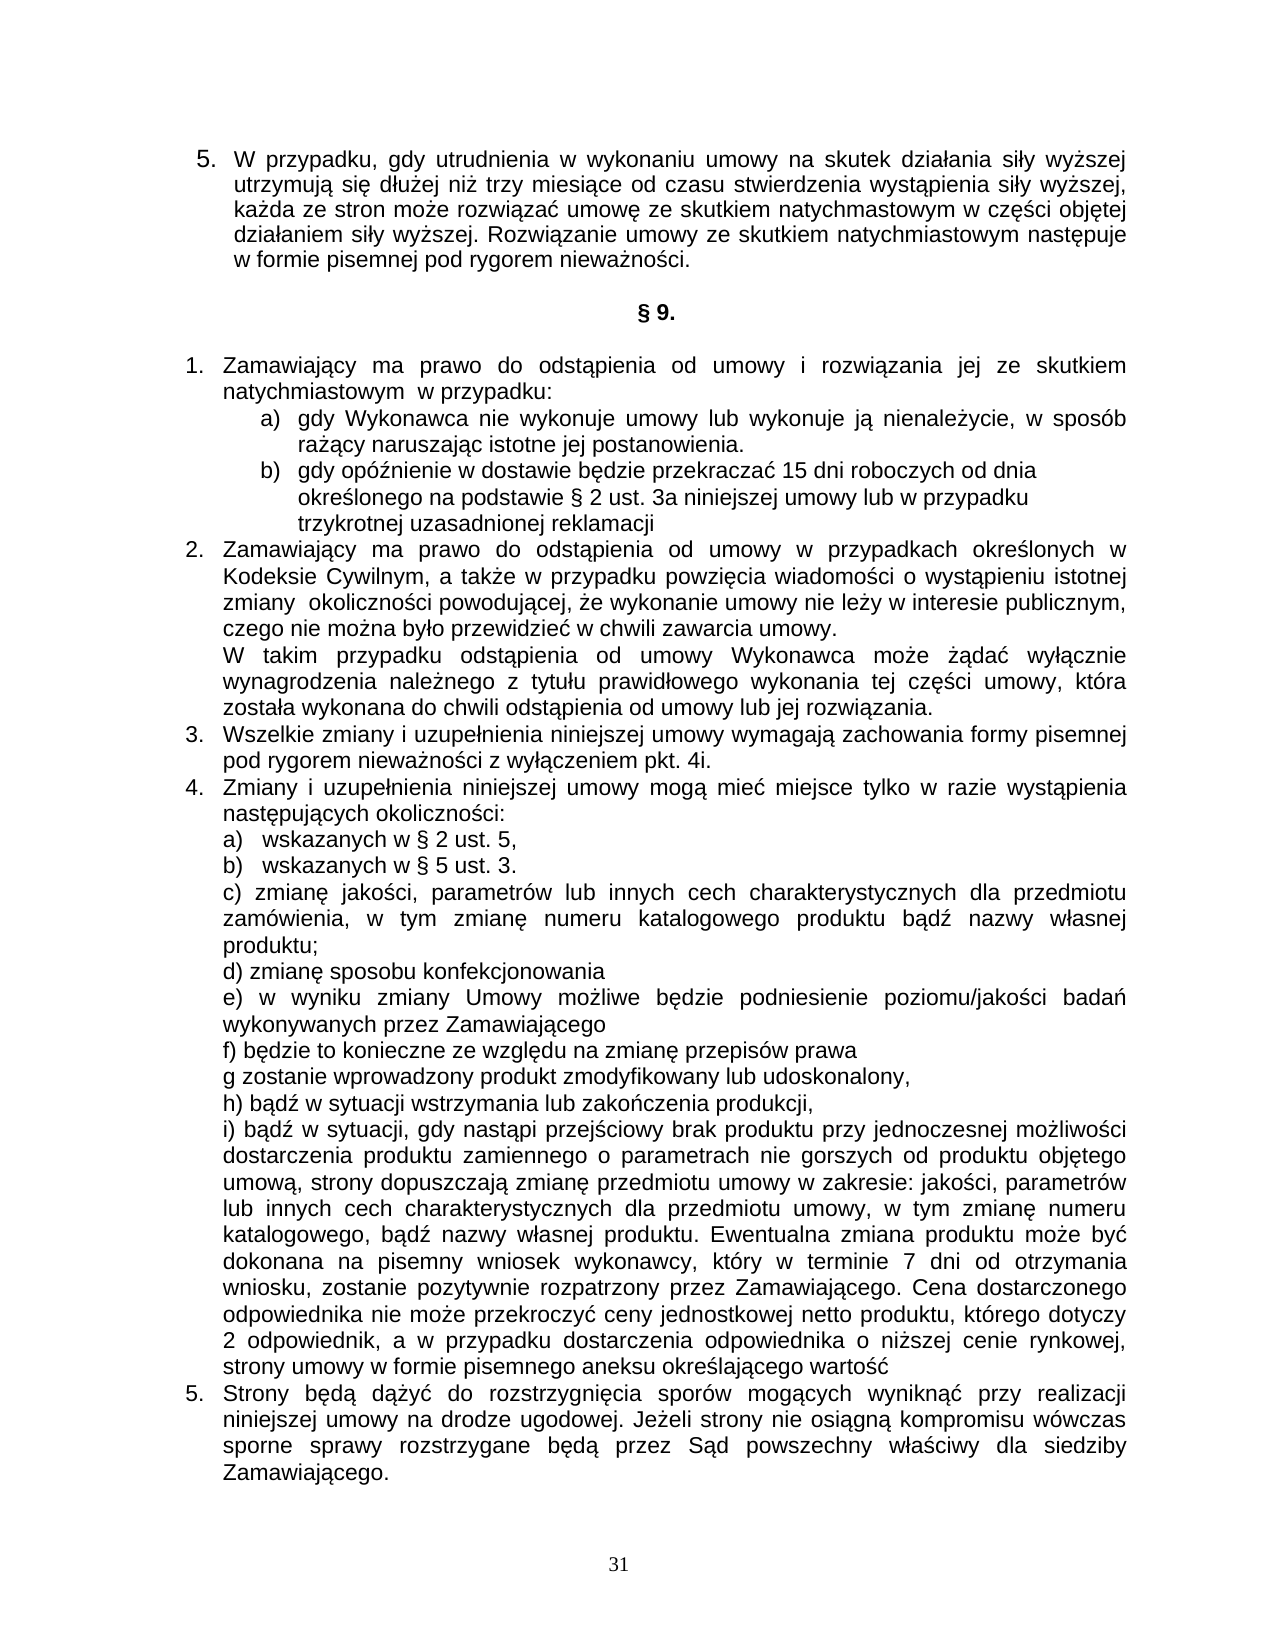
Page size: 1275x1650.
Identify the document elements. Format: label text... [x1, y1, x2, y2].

text i) bądź w sytuacji, gdy nastąpi przejściowy brak produktu przy jednoczesnej możliwości dostarczenia produktu zamiennego o parametrach nie gorszych od produktu objętego umową, strony dopuszczają zmianę przedmiotu umowy w zakresie: jakości, parametrów lub innych cech charakterystycznych dla przedmiotu umowy, w tym zmianę numeru katalogowego, bądź nazwy własnej produktu. Ewentualna zmiana produktu może być dokonana na pisemny wniosek wykonawcy, który w terminie 7 dni od otrzymania wniosku, zostanie pozytywnie rozpatrzony przez Zamawiającego. Cena dostarczonego odpowiednika nie może przekroczyć ceny jednostkowej netto produktu, którego dotyczy 2 odpowiednik, a w przypadku dostarczenia odpowiednika o niższej cenie rynkowej, strony umowy w formie pisemnego aneksu określającego wartość [223, 1116, 1127, 1379]
list Zmiany i uzupełnienia niniejszej umowy mogą mieć miejsce tylko w razie wystąpienia następujących okoliczności: [185, 773, 1127, 826]
text a) wskazanych w § 2 ust. 5, [223, 826, 1127, 852]
text c) zmianę jakości, parametrów lub innych cech charakterystycznych dla przedmiotu zamówienia, w tym zmianę numeru katalogowego produktu bądź nazwy własnej produktu; [223, 879, 1127, 958]
text g zostanie wprowadzony produkt zmodyfikowany lub udoskonalony, [223, 1063, 1127, 1090]
text f) będzie to konieczne ze względu na zmianę przepisów prawa [223, 1037, 1127, 1063]
list Wszelkie zmiany i uzupełnienia niniejszej umowy wymagają zachowania formy pisemnej pod rygorem nieważności z wyłączeniem pkt. 4i. [185, 721, 1127, 773]
list Strony będą dążyć do rozstrzygnięcia sporów mogących wyniknąć przy realizacji niniejszej umowy na drodze ugodowej. Jeżeli strony nie osiągną kompromisu wówczas sporne sprawy rozstrzygane będą przez Sąd powszechny właściwy dla siedziby Zamawiającego. [185, 1379, 1127, 1485]
text § 9. [185, 299, 1127, 325]
list Zamawiający ma prawo do odstąpienia od umowy w przypadkach określonych w Kodeksie Cywilnym, a także w przypadku powzięcia wiadomości o wystąpieniu istotnej zmiany okoliczności powodującej, że wykonanie umowy nie leży w interesie publicznym, czego nie można było przewidzieć w chwili zawarcia umowy. [185, 536, 1127, 642]
list gdy Wykonawca nie wykonuje umowy lub wykonuje ją nienależycie, w sposób rażący naruszając istotne jej postanowienia. [260, 404, 1127, 457]
text h) bądź w sytuacji wstrzymania lub zakończenia produkcji, [223, 1090, 1127, 1116]
text e) w wyniku zmiany Umowy możliwe będzie podniesienie poziomu/jakości badań wykonywanych przez Zamawiającego [223, 984, 1127, 1037]
list W przypadku, gdy utrudnienia w wykonaniu umowy na skutek działania siły wyższej utrzymują się dłużej niż trzy miesiące od czasu stwierdzenia wystąpienia siły wyższej, każda ze stron może rozwiązać umowę ze skutkiem natychmastowym w części objętej działaniem siły wyższej. Rozwiązanie umowy ze skutkiem natychmiastowym następuje w formie pisemnej pod rygorem nieważności. [196, 148, 1127, 273]
text b) wskazanych w § 5 ust. 3. [223, 852, 1127, 879]
list gdy opóźnienie w dostawie będzie przekraczać 15 dni roboczych od dnia określonego na podstawie § 2 ust. 3a niniejszej umowy lub w przypadku trzykrotnej uzasadnionej reklamacji [260, 457, 1127, 536]
list Zamawiający ma prawo do odstąpienia od umowy i rozwiązania jej ze skutkiem natychmiastowym w przypadku: [185, 352, 1127, 404]
text d) zmianę sposobu konfekcjonowania [223, 958, 1127, 984]
text W takim przypadku odstąpienia od umowy Wykonawca może żądać wyłącznie wynagrodzenia należnego z tytułu prawidłowego wykonania tej części umowy, która została wykonana do chwili odstąpienia od umowy lub jej rozwiązania. [223, 642, 1127, 721]
